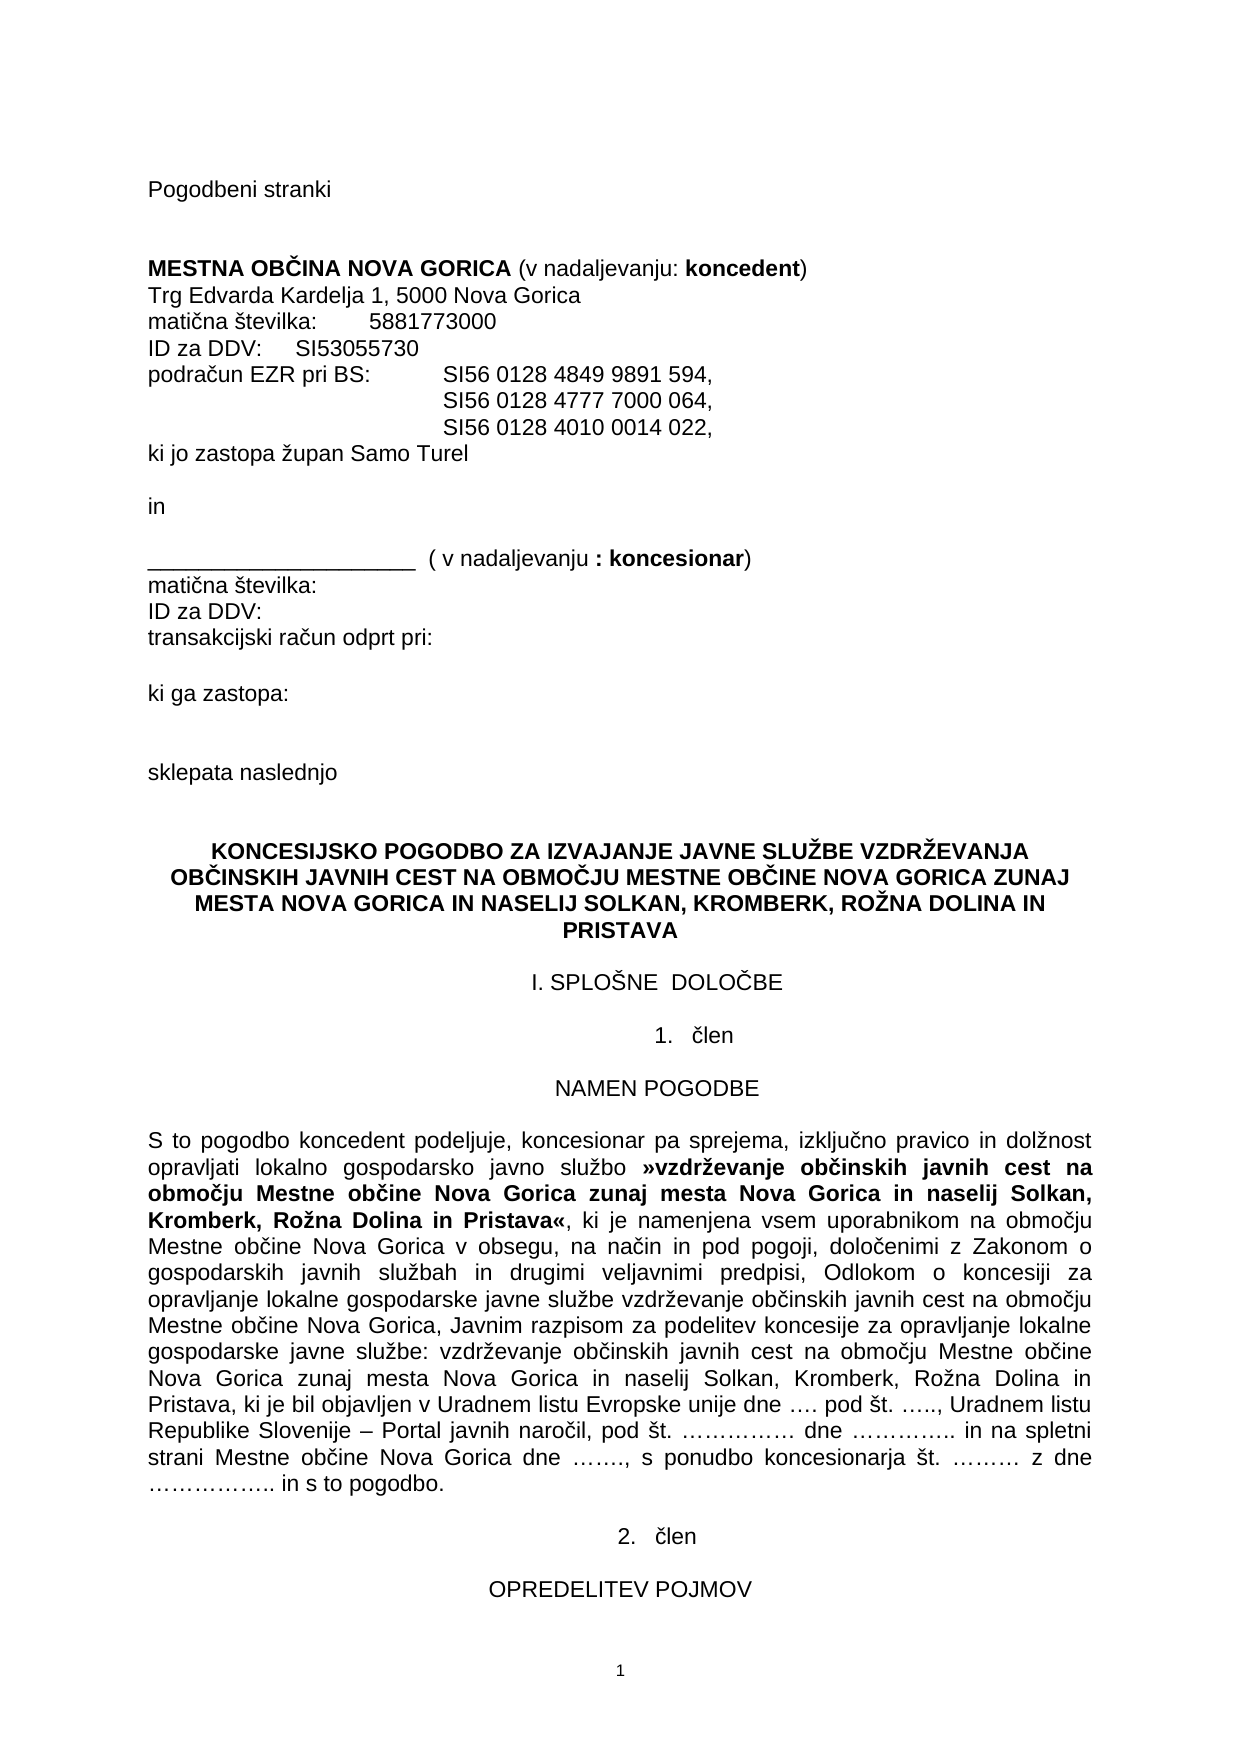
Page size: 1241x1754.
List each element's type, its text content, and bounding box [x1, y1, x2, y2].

text ki ga zastopa: [148, 679, 1093, 706]
text I. SPLOŠNE DOLOČBE [221, 969, 1093, 996]
text matična številka: [148, 572, 1093, 598]
text podračun EZR pri BS: SI56 0128 4849 9891 594, [148, 361, 1093, 387]
list člen [221, 1523, 1093, 1549]
text _____________________ ( v nadaljevanju : koncesionar) [148, 545, 1093, 572]
text KONCESIJSKO POGODBO ZA IZVAJANJE JAVNE SLUŽBE VZDRŽEVANJA OBČINSKIH JAVNIH CEST NA OBMOČJU MESTNE OBČINE NOVA GORICA ZUNAJ MESTA NOVA GORICA IN NASELIJ SOLKAN, KROMBERK, ROŽNA DOLINA IN PRISTAVA [148, 838, 1093, 943]
text ID za DDV: [148, 598, 1093, 624]
text S to pogodbo koncedent podeljuje, koncesionar pa sprejema, izključno pravico in dolžnost opravljati lokalno gospodarsko javno službo »vzdrževanje občinskih javnih cest na območju Mestne občine Nova Gorica zunaj mesta Nova Gorica in naselij Solkan, Kromberk, Rožna Dolina in Pristava«, ki je namenjena vsem uporabnikom na območju Mestne občine Nova Gorica v obsegu, na način in pod pogoji, določenimi z Zakonom o gospodarskih javnih službah in drugimi veljavnimi predpisi, Odlokom o koncesiji za opravljanje lokalne gospodarske javne službe vzdrževanje občinskih javnih cest na območju Mestne občine Nova Gorica, Javnim razpisom za podelitev koncesije za opravljanje lokalne gospodarske javne službe: vzdrževanje občinskih javnih cest na območju Mestne občine Nova Gorica zunaj mesta Nova Gorica in naselij Solkan, Kromberk, Rožna Dolina in Pristava, ki je bil objavljen v Uradnem listu Evropske unije dne …. pod št. ….., Uradnem listu Republike Slovenije – Portal javnih naročil, pod št. …………… dne ………….. in na spletni strani Mestne občine Nova Gorica dne ……., s ponudbo koncesionarja št. ……… z dne …………….. in s to pogodbo. [148, 1127, 1093, 1496]
text transakcijski račun odprt pri: [148, 624, 1093, 651]
text MESTNA OBČINA NOVA GORICA (v nadaljevanju: koncedent) [148, 255, 1093, 282]
text Pogodbeni stranki [148, 176, 1093, 203]
text ID za DDV: SI53055730 [148, 334, 1093, 361]
text NAMEN POGODBE [221, 1075, 1093, 1101]
text SI56 0128 4777 7000 064, [148, 387, 1093, 413]
list člen [295, 1022, 1093, 1048]
text SI56 0128 4010 0014 022, [148, 413, 1093, 440]
text Trg Edvarda Kardelja 1, 5000 Nova Gorica [148, 282, 1093, 308]
text in [148, 493, 1093, 519]
text OPREDELITEV POJMOV [148, 1576, 1093, 1602]
text matična številka: 5881773000 [148, 308, 1093, 334]
text ki jo zastopa župan Samo Turel [148, 440, 1093, 466]
text sklepata naslednjo [148, 758, 1093, 785]
